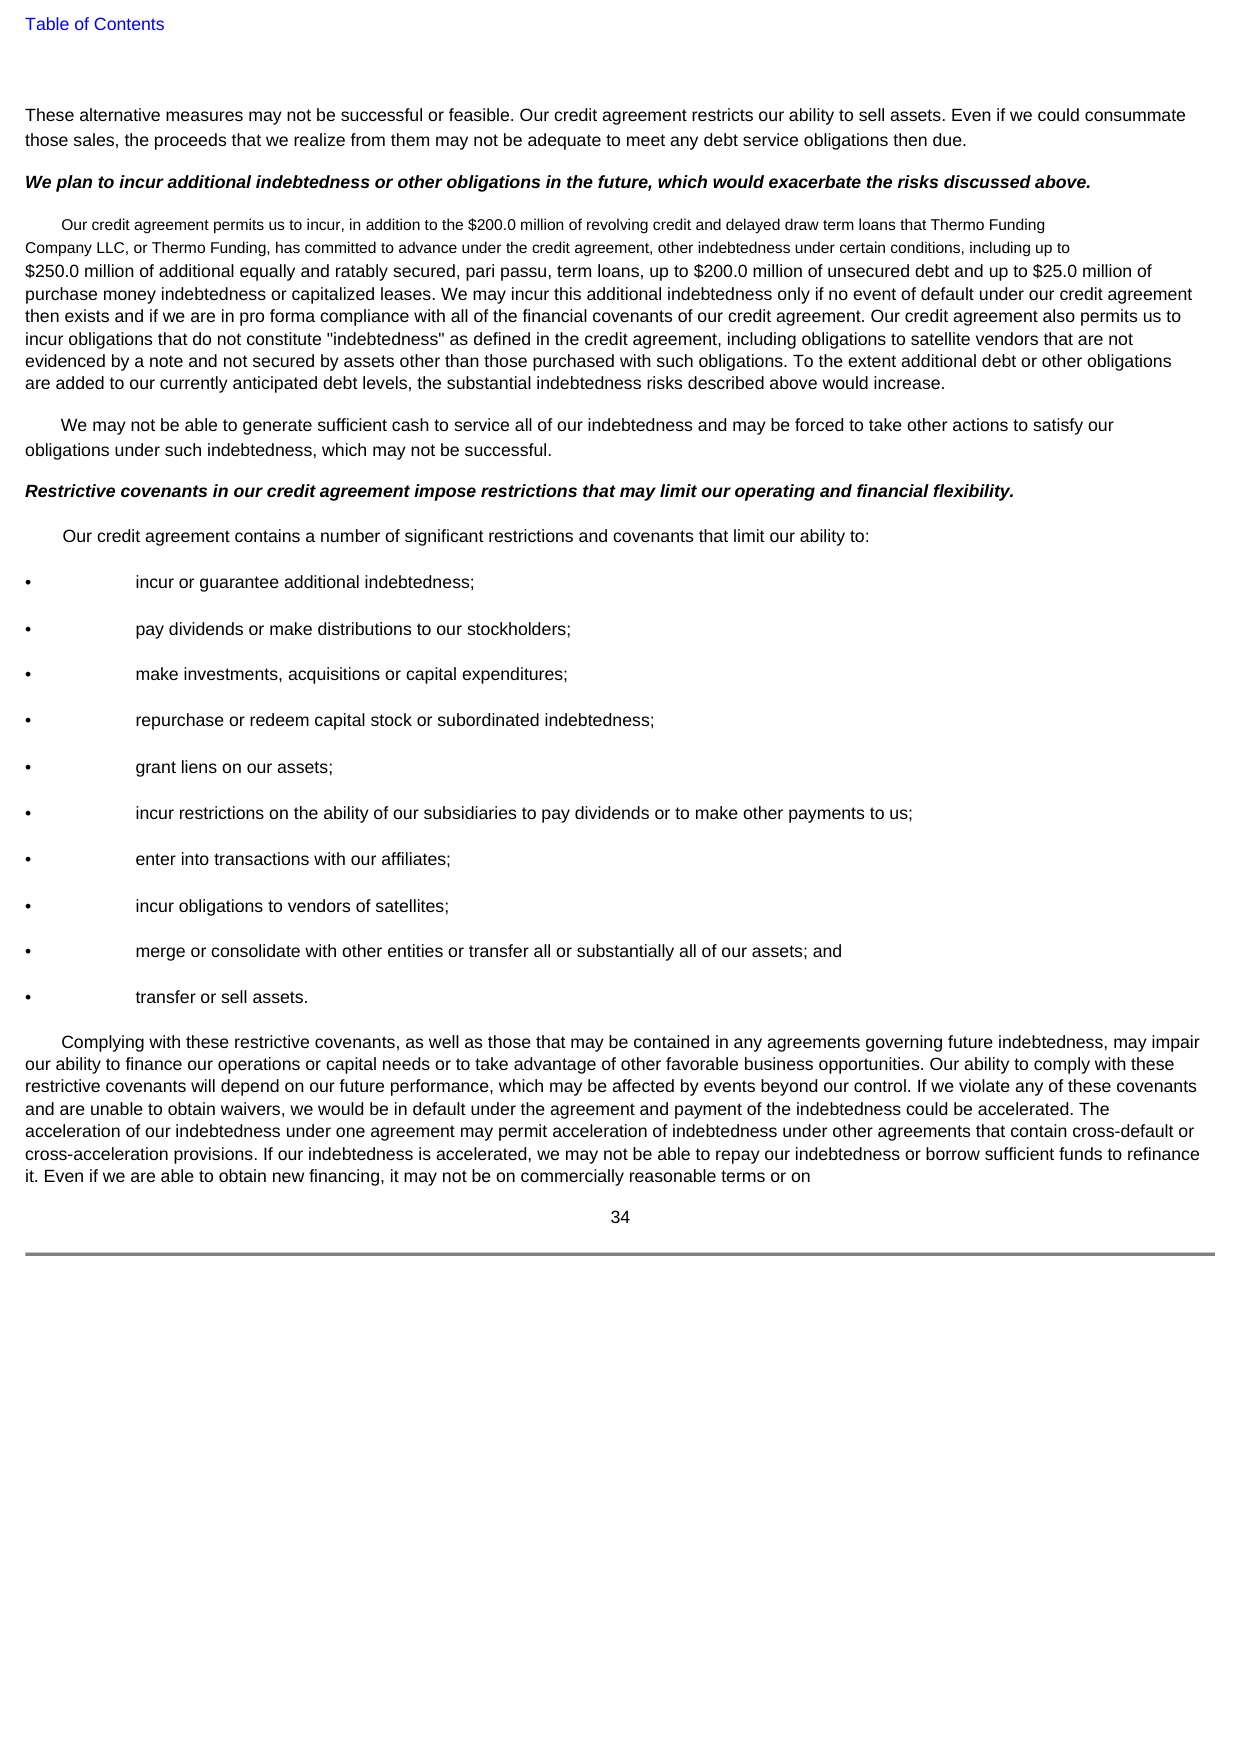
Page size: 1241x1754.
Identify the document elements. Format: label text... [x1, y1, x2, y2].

list repurchase or redeem capital stock or subordinated indebtedness; [25, 710, 1205, 730]
text $250.0 million of additional equally and ratably secured, pari passu, term loans, up to $200.0 million of unsecured debt and up to $25.0 million of purchase money indebtedness or capitalized leases. We may incur this additional indebtedness only if no event of default under our credit agreement then exists and if we are in pro forma compliance with all of the financial covenants of our credit agreement. Our credit agreement also permits us to incur obligations that do not constitute "indebtedness" as defined in the credit agreement, including obligations to satellite vendors that are not evidenced by a note and not secured by assets other than those purchased with such obligations. To the extent additional debt or other obligations are added to our currently anticipated debt levels, the substantial indebtedness risks described above would increase. [25, 261, 1199, 393]
list enter into transactions with our affiliates; [25, 848, 1205, 869]
list pay dividends or make distributions to our stockholders; [25, 618, 1205, 639]
list merge or consolidate with other entities or transfer all or substantially all of our assets; and [25, 941, 1205, 962]
text Complying with these restrictive covenants, as well as those that may be contained in any agreements governing future indebtedness, may impair our ability to finance our operations or capital needs or to take advantage of other favorable business opportunities. Our ability to comply with these restrictive covenants will depend on our future performance, which may be affected by events beyond our control. If we violate any of these covenants and are unable to obtain waivers, we would be in default under the agreement and payment of the indebtedness could be accelerated. The acceleration of our indebtedness under one agreement may permit acceleration of indebtedness under other agreements that contain cross-default or cross-acceleration provisions. If our indebtedness is accelerated, we may not be able to repay our indebtedness or borrow sufficient funds to refinance it. Even if we are able to obtain new financing, it may not be on commercially reasonable terms or on [25, 1031, 1205, 1186]
picture [25, 1252, 1215, 1256]
text Our credit agreement contains a number of significant restrictions and covenants that limit our ability to: [62, 526, 1205, 546]
list incur obligations to vendors of satellites; [25, 896, 1205, 916]
text Restrictive covenants in our credit agreement impose restrictions that may limit our operating and financial flexibility. [25, 481, 1205, 502]
text Table of Contents [25, 14, 1205, 34]
list grant liens on our assets; [25, 757, 1205, 777]
list make investments, acquisitions or capital expenditures; [25, 664, 1205, 684]
text These alternative measures may not be successful or feasible. Our credit agreement restricts our ability to sell assets. Even if we could consummate those sales, the proceeds that we realize from them may not be adequate to meet any debt service obligations then due. [25, 105, 1201, 150]
text Our credit agreement permits us to incur, in addition to the $200.0 million of revolving credit and delayed draw term loans that Thermo Funding Company LLC, or Thermo Funding, has committed to advance under the credit agreement, other indebtedness under certain conditions, including up to [25, 216, 1117, 256]
list incur or guarantee additional indebtedness; [25, 571, 1205, 592]
text We plan to incur additional indebtedness or other obligations in the future, which would exacerbate the risks discussed above. [25, 172, 1205, 192]
list transfer or sell assets. [25, 987, 1205, 1007]
text We may not be able to generate sufficient cash to service all of our indebtedness and may be forced to take other actions to satisfy our obligations under such indebtedness, which may not be successful. [25, 415, 1192, 460]
text 34 [25, 1207, 1215, 1228]
list incur restrictions on the ability of our subsidiaries to pay dividends or to make other payments to us; [25, 803, 1205, 823]
